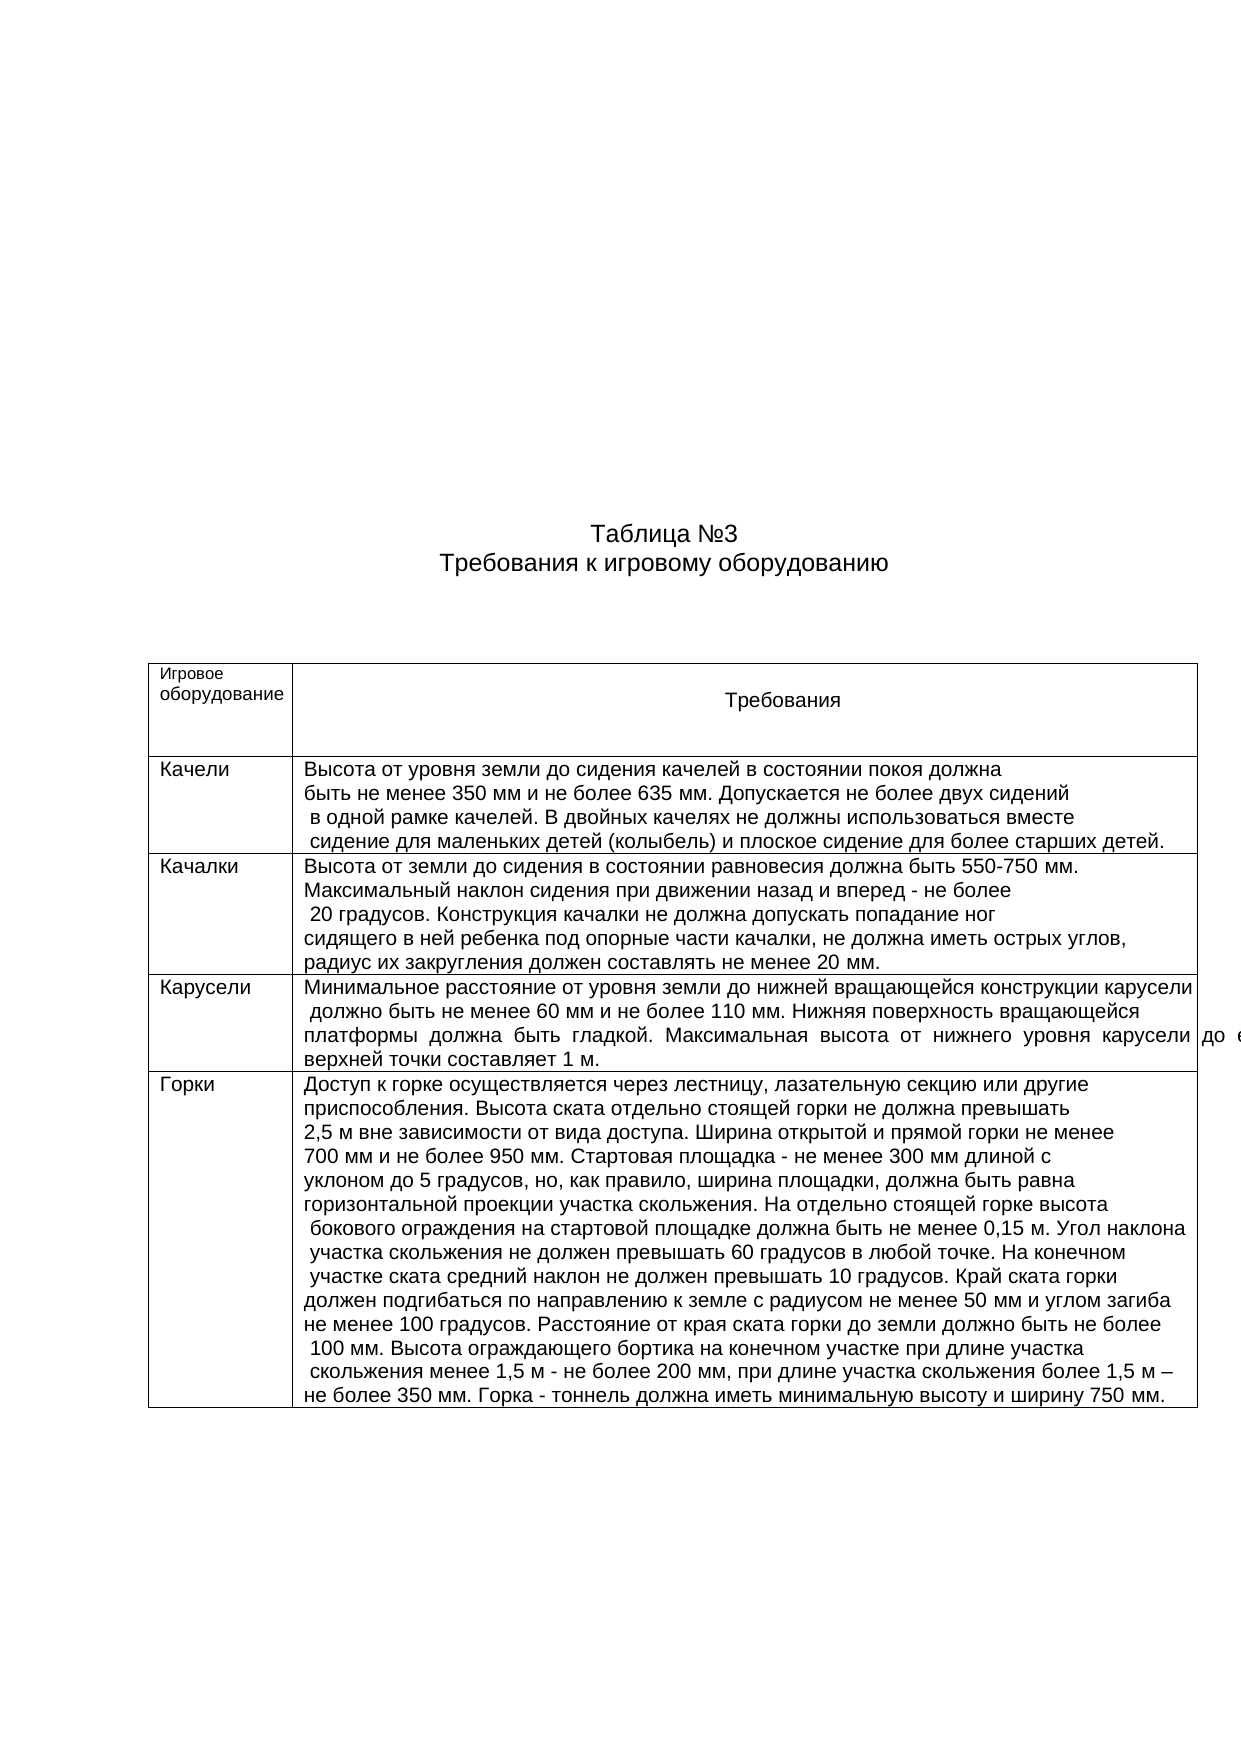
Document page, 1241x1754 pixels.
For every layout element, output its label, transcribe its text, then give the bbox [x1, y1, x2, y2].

table_cell Карусели [149, 975, 292, 1071]
table_cell Доступ к горке осуществляется через лестницу, лазательную секцию или другие приспособления. Высота ската отдельно стоящей горки не должна превышать 2,5 м вне зависимости от вида доступа. Ширина открытой и прямой горки не менее 700 мм и не более 950 мм. Стартовая площадка - не менее 300 мм длиной с уклоном до 5 градусов, но, как правило, ширина площадки, должна быть равна горизонтальной проекции участка скольжения. На отдельно стоящей горке высота бокового ограждения на стартовой площадке должна быть не менее 0,15 м. Угол наклона участка скольжения не должен превышать 60 градусов в любой точке. На конечном участке ската средний наклон не должен превышать 10 градусов. Край ската горки должен подгибаться по направлению к земле с радиусом не менее 50 мм и углом загиба не менее 100 градусов. Расстояние от края ската горки до земли должно быть не более 100 мм. Высота ограждающего бортика на конечном участке при длине участка скольжения менее 1,5 м - не более 200 мм, при длине участка скольжения более 1,5 м – не более 350 мм. Горка - тоннель должна иметь минимальную высоту и ширину 750 мм. [293, 1072, 1197, 1407]
text Таблица №3 [159, 519, 1169, 548]
table_cell Качели [149, 757, 292, 853]
table_cell Минимальное расстояние от уровня земли до нижней вращающейся конструкции карусели должно быть не менее 60 мм и не более 110 мм. Нижняя поверхность вращающейся платформы должна быть гладкой. Максимальная высота от нижнего уровня карусели до ее верхней точки составляет 1 м. [293, 975, 1197, 1071]
text Требования к игровому оборудованию [159, 548, 1169, 577]
table_cell Высота от земли до сидения в состоянии равновесия должна быть 550-750 мм. Максимальный наклон сидения при движении назад и вперед - не более 20 градусов. Конструкция качалки не должна допускать попадание ног сидящего в ней ребенка под опорные части качалки, не должна иметь острых углов, радиус их закругления должен составлять не менее 20 мм. [293, 854, 1197, 974]
table_header Игровое оборудование [149, 664, 292, 756]
table_cell Высота от уровня земли до сидения качелей в состоянии покоя должна быть не менее 350 мм и не более 635 мм. Допускается не более двух сидений в одной рамке качелей. В двойных качелях не должны использоваться вместе сидение для маленьких детей (колыбель) и плоское сидение для более старших детей. [293, 757, 1197, 853]
table_cell Качалки [149, 854, 292, 974]
table_cell Горки [149, 1072, 292, 1407]
table_header Требования [293, 664, 1197, 756]
